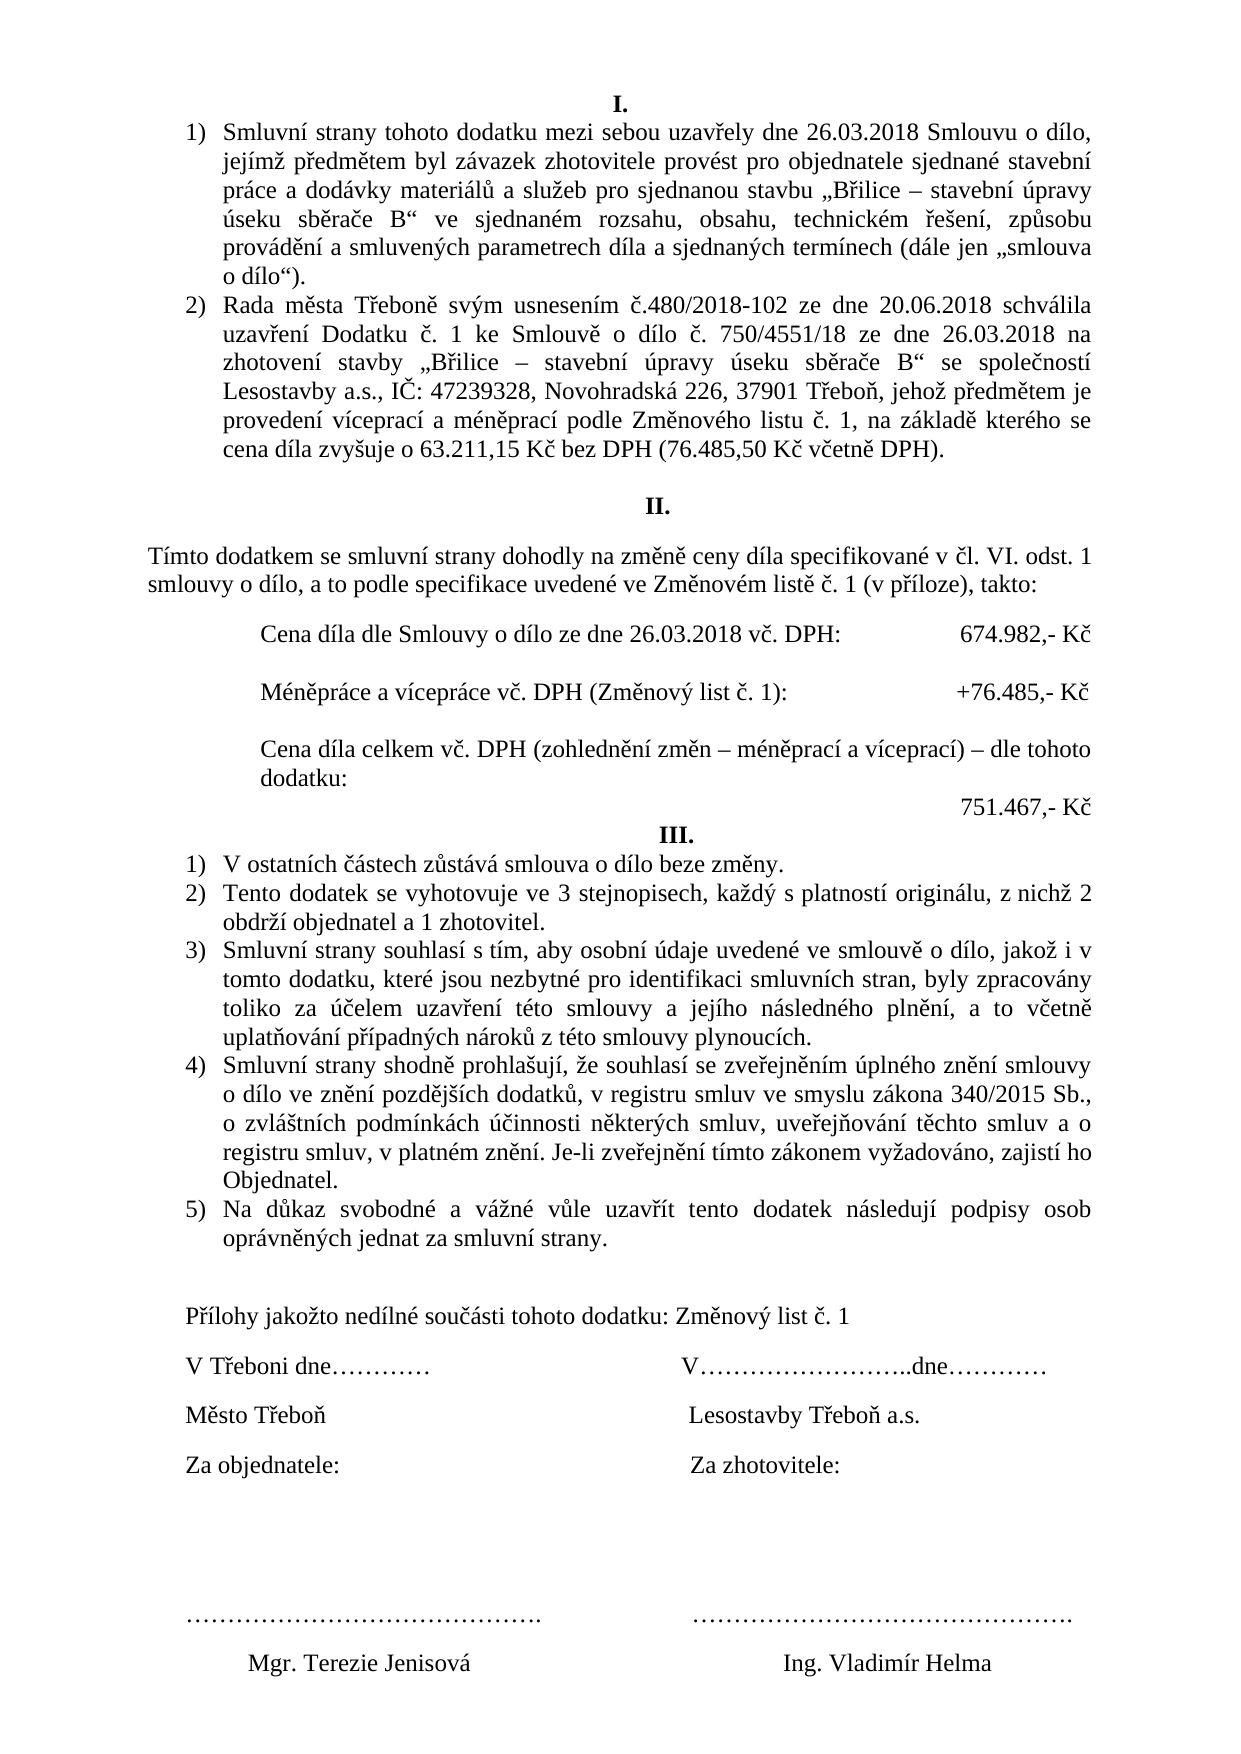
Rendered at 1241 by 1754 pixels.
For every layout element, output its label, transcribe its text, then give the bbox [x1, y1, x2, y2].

list Cena díla celkem vč. DPH (zohlednění změn – méněprací a víceprací) – dle tohoto dodatku: [260, 734, 1092, 792]
list Na důkaz svobodné a vážné vůle uzavřít tento dodatek následují podpisy osob oprávněných jednat za smluvní strany. [185, 1194, 1092, 1252]
list Smluvní strany tohoto dodatku mezi sebou uzavřely dne 26.03.2018 Smlouvu o dílo, jejímž předmětem byl závazek zhotovitele provést pro objednatele sjednané stavební práce a dodávky materiálů a služeb pro sjednanou stavbu „Břilice – stavební úpravy úseku sběrače B“ ve sjednaném rozsahu, obsahu, technickém řešení, způsobu provádění a smluvených parametrech díla a sjednaných termínech (dále jen „smlouva o dílo“). [185, 117, 1092, 290]
text Mgr. Terezie Jenisová Ing. Vladimír Helma [185, 1648, 1092, 1677]
list V ostatních částech zůstává smlouva o dílo beze změny. [185, 849, 1092, 878]
text Přílohy jakožto nedílné součásti tohoto dodatku: Změnový list č. 1 [185, 1301, 1092, 1330]
list Tento dodatek se vyhotovuje ve 3 stejnopisech, každý s platností originálu, z nichž 2 obdrží objednatel a 1 zhotovitel. [185, 878, 1092, 935]
list Cena díla dle Smlouvy o dílo ze dne 26.03.2018 vč. DPH: 674.982,- Kč [260, 619, 1092, 648]
list Smluvní strany shodně prohlašují, že souhlasí se zveřejněním úplného znění smlouvy o dílo ve znění pozdějších dodatků, v registru smluv ve smyslu zákona 340/2015 Sb., o zvláštních podmínkách účinnosti některých smluv, uveřejňování těchto smluv a o registru smluv, v platném znění. Je-li zveřejnění tímto zákonem vyžadováno, zajistí ho Objednatel. [185, 1050, 1092, 1194]
text V Třeboni dne………… V……………………..dne………… [148, 1351, 1092, 1379]
list III. [260, 820, 1092, 849]
text Tímto dodatkem se smluvní strany dohodly na změně ceny díla specifikované v čl. VI. odst. 1 smlouvy o dílo, a to podle specifikace uvedené ve Změnovém listě č. 1 (v příloze), takto: [148, 541, 1092, 598]
list II. [223, 491, 1092, 520]
list 751.467,- Kč [260, 792, 1092, 820]
text Za objednatele: Za zhotovitele: [185, 1450, 1092, 1479]
text ……………………………………. ………………………………………. [185, 1599, 1092, 1627]
text I. [148, 89, 1092, 117]
list Rada města Třeboně svým usnesením č.480/2018-102 ze dne 20.06.2018 schválila uzavření Dodatku č. 1 ke Smlouvě o dílo č. 750/4551/18 ze dne 26.03.2018 na zhotovení stavby „Břilice – stavební úpravy úseku sběrače B“ se společností Lesostavby a.s., IČ: 47239328, Novohradská 226, 37901 Třeboň, jehož předmětem je provedení víceprací a méněprací podle Změnového listu č. 1, na základě kterého se cena díla zvyšuje o 63.211,15 Kč bez DPH (76.485,50 Kč včetně DPH). [185, 290, 1092, 462]
text Město Třeboň Lesostavby Třeboň a.s. [185, 1400, 1092, 1429]
list Méněpráce a vícepráce vč. DPH (Změnový list č. 1): +76.485,- Kč [260, 677, 1092, 705]
list Smluvní strany souhlasí s tím, aby osobní údaje uvedené ve smlouvě o dílo, jakož i v tomto dodatku, které jsou nezbytné pro identifikaci smluvních stran, byly zpracovány toliko za účelem uzavření této smlouvy a jejího následného plnění, a to včetně uplatňování případných nároků z této smlouvy plynoucích. [185, 935, 1092, 1050]
